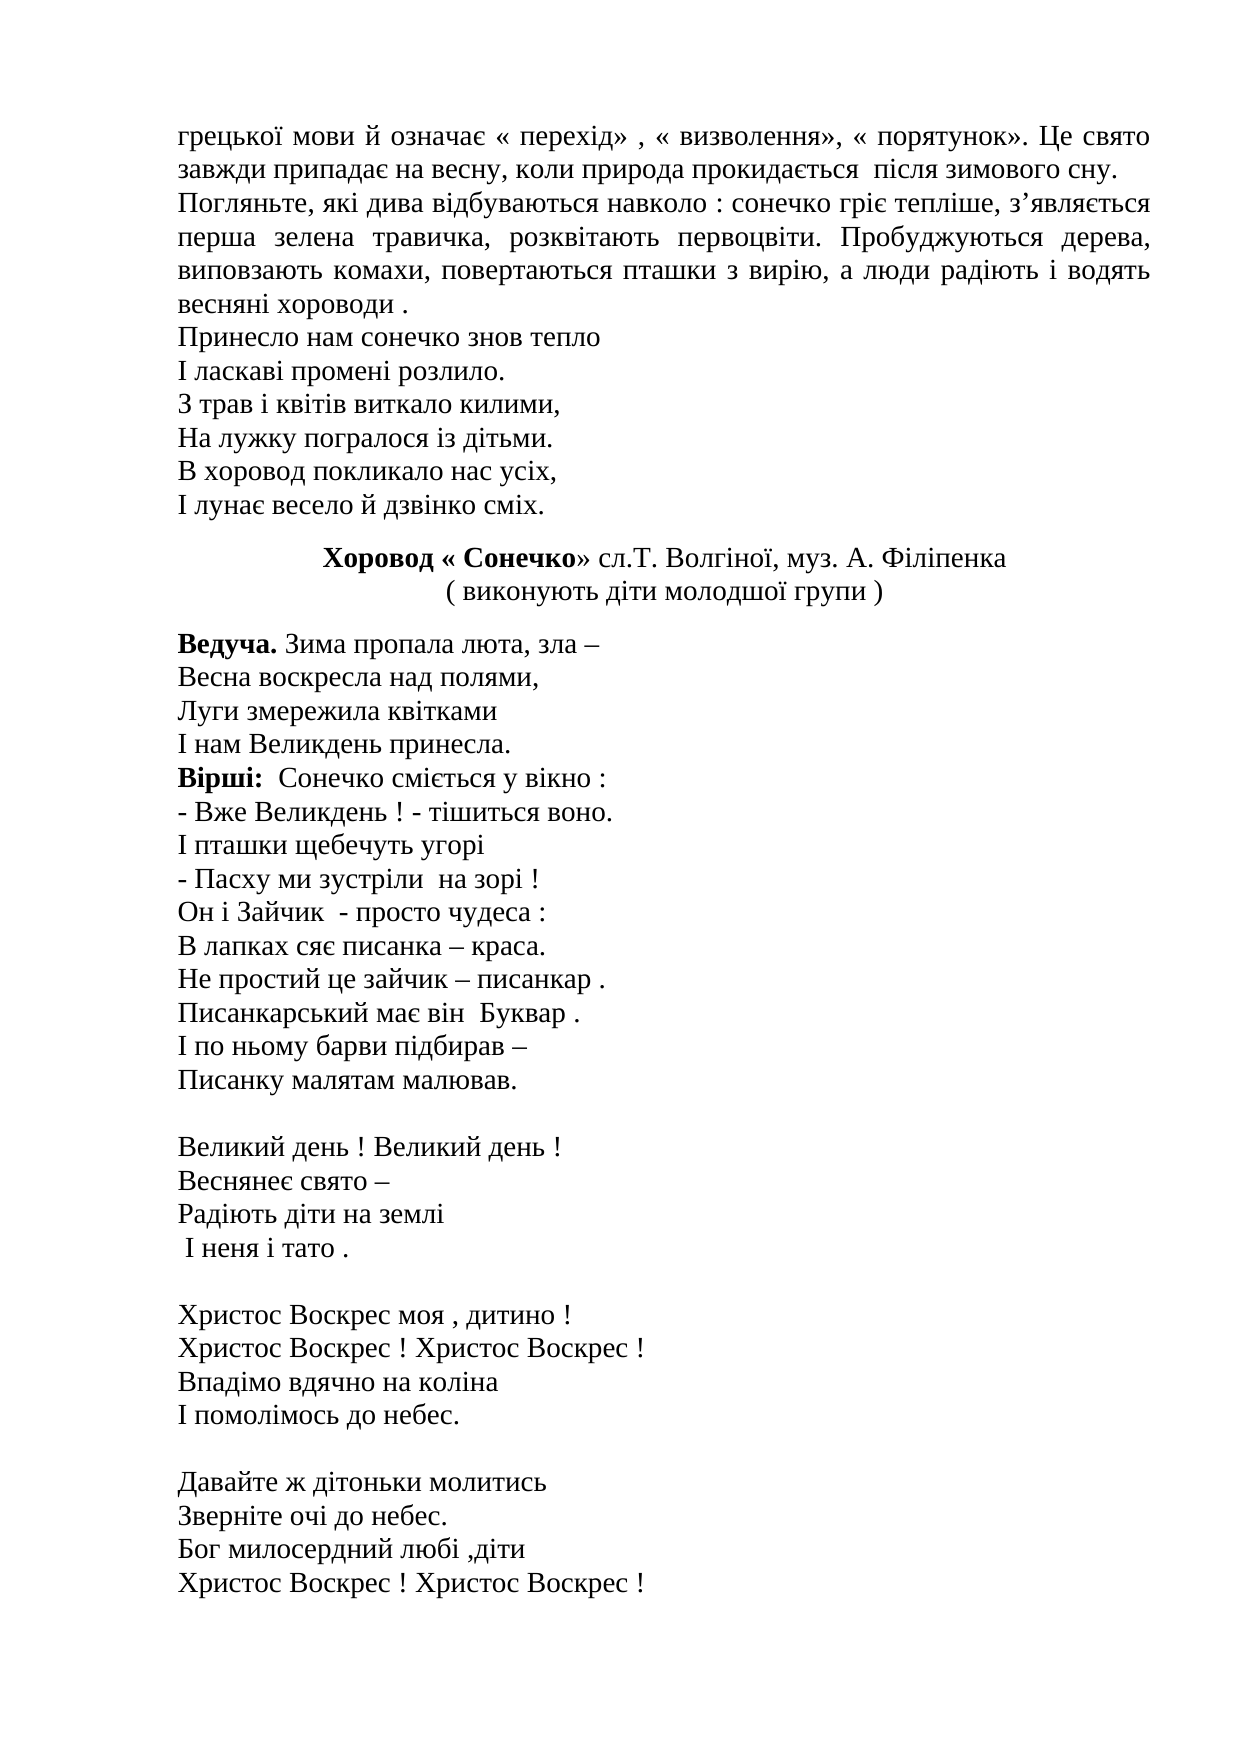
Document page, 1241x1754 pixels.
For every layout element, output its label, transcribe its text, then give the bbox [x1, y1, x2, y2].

text ( виконують діти молодшої групи ) [177, 573, 1152, 607]
text Вірші: Сонечко сміється у вікно : [177, 760, 1152, 794]
text І ласкаві промені розлило. [177, 353, 1152, 386]
text - Пасху ми зустріли на зорі ! [177, 861, 1152, 894]
text Писанкарський має він Буквар . [177, 995, 1152, 1028]
text Ведуча. Зима пропала люта, зла – [177, 626, 1152, 659]
text І неня і тато . [177, 1230, 1152, 1263]
text Радіють діти на землі [177, 1196, 1152, 1230]
text Христос Воскрес моя , дитино ! [177, 1297, 1152, 1330]
text Впадімо вдячно на коліна [177, 1364, 1152, 1397]
text Весна воскресла над полями, [177, 659, 1152, 693]
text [177, 118, 1152, 185]
text Веснянеє свято – [177, 1163, 1152, 1196]
text Христос Воскрес ! Христос Воскрес ! [177, 1330, 1152, 1364]
text І помолімось до небес. [177, 1397, 1152, 1431]
text Не простий це зайчик – писанкар . [177, 961, 1152, 995]
text З трав і квітів виткало килими, [177, 386, 1152, 420]
text Давайте ж дітоньки молитись [177, 1464, 1152, 1498]
text На лужку погралося із дітьми. [177, 420, 1152, 453]
text Великий день ! Великий день ! [177, 1129, 1152, 1163]
text Погляньте, які дива відбуваються навколо : сонечко гріє тепліше, з’являється перша зелена травичка, розквітають первоцвіти. Пробуджуються дерева, виповзають комахи, повертаються пташки з вирію, а люди радіють і водять весняні хороводи . [177, 185, 1152, 319]
text І пташки щебечуть угорі [177, 827, 1152, 861]
text В лапках сяє писанка – краса. [177, 928, 1152, 961]
text Христос Воскрес ! Христос Воскрес ! [177, 1565, 1152, 1599]
text І по ньому барви підбирав – [177, 1028, 1152, 1062]
text Зверніте очі до небес. [177, 1498, 1152, 1532]
text І лунає весело й дзвінко сміх. [177, 487, 1152, 521]
text Он і Зайчик - просто чудеса : [177, 894, 1152, 928]
text - Вже Великдень ! - тішиться воно. [177, 794, 1152, 827]
text Хоровод « Сонечко» сл.Т. Волгіної, муз. А. Філіпенка [177, 540, 1152, 573]
text Принесло нам сонечко знов тепло [177, 319, 1152, 353]
text Луги змережила квітками [177, 693, 1152, 727]
text В хоровод покликало нас усіх, [177, 453, 1152, 487]
text Бог милосердний любі ,діти [177, 1532, 1152, 1565]
text І нам Великдень принесла. [177, 727, 1152, 760]
text Писанку малятам малював. [177, 1062, 1152, 1096]
